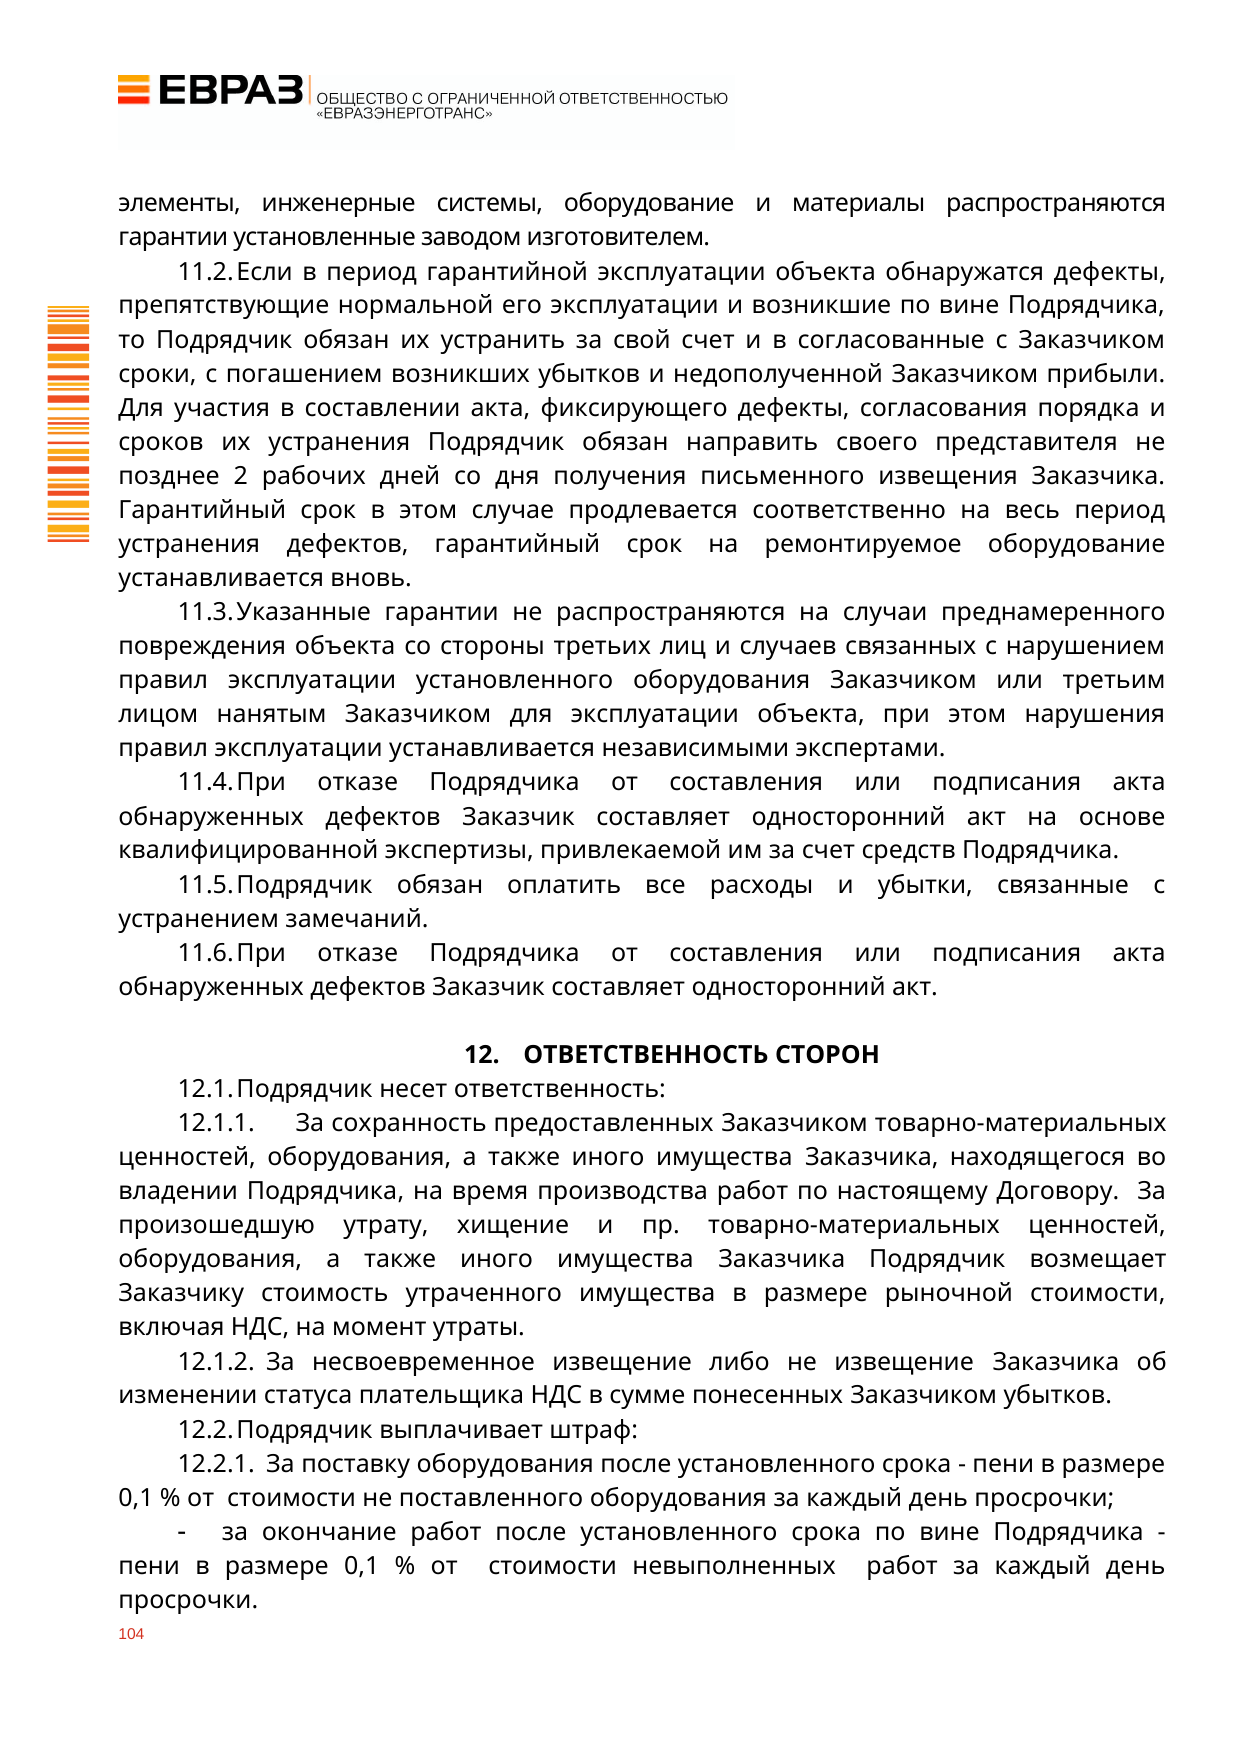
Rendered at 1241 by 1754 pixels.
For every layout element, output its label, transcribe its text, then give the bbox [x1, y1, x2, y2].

list Подрядчик выплачивает штраф: [118, 1411, 1167, 1445]
list Указанные гарантии не распространяются на случаи преднамеренного повреждения объекта со стороны третьих лиц и случаев связанных с нарушением правил эксплуатации установленного оборудования Заказчиком или третьим лицом нанятым Заказчиком для эксплуатации объекта, при этом нарушения правил эксплуатации устанавливается независимыми экспертами. [118, 594, 1167, 764]
picture [47, 306, 90, 542]
list ОТВЕТСТВЕННОСТЬ СТОРОН [118, 1037, 1167, 1071]
list за окончание работ после установленного срока по вине Подрядчика - пени в размере 0,1 % от стоимости невыполненных работ за каждый день просрочки. [118, 1513, 1167, 1616]
list За сохранность предоставленных Заказчиком товарно-материальных ценностей, оборудования, а также иного имущества Заказчика, находящегося во владении Подрядчика, на время производства работ по настоящему Договору. За произошедшую утрату, хищение и пр. товарно-материальных ценностей, оборудования, а также иного имущества Заказчика Подрядчик возмещает Заказчику стоимость утраченного имущества в размере рыночной стоимости, включая НДС, на момент утраты. [118, 1105, 1167, 1343]
list Подрядчик несет ответственность: [118, 1071, 1167, 1105]
list За поставку оборудования после установленного срока - пени в размере 0,1 % от стоимости не поставленного оборудования за каждый день просрочки; [118, 1445, 1167, 1513]
list За несвоевременное извещение либо не извещение Заказчика об изменении статуса плательщика НДС в сумме понесенных Заказчиком убытков. [118, 1343, 1167, 1411]
list При отказе Подрядчика от составления или подписания акта обнаруженных дефектов Заказчик составляет односторонний акт на основе квалифицированной экспертизы, привлекаемой им за счет средств Подрядчика. [118, 764, 1167, 866]
list При отказе Подрядчика от составления или подписания акта обнаруженных дефектов Заказчик составляет односторонний акт. [118, 934, 1167, 1002]
picture [118, 75, 736, 150]
list Подрядчик обязан оплатить все расходы и убытки, связанные с устранением замечаний. [118, 866, 1167, 934]
list Если в период гарантийной эксплуатации объекта обнаружатся дефекты, препятствующие нормальной его эксплуатации и возникшие по вине Подрядчика, то Подрядчик обязан их устранить за свой счет и в согласованные с Заказчиком сроки, с погашением возникших убытков и недополученной Заказчиком прибыли. Для участия в составлении акта, фиксирующего дефекты, согласования порядка и сроков их устранения Подрядчик обязан направить своего представителя не позднее 2 рабочих дней со дня получения письменного извещения Заказчика. Гарантийный срок в этом случае продлевается соответственно на весь период устранения дефектов, гарантийный срок на ремонтируемое оборудование устанавливается вновь. [118, 253, 1167, 594]
